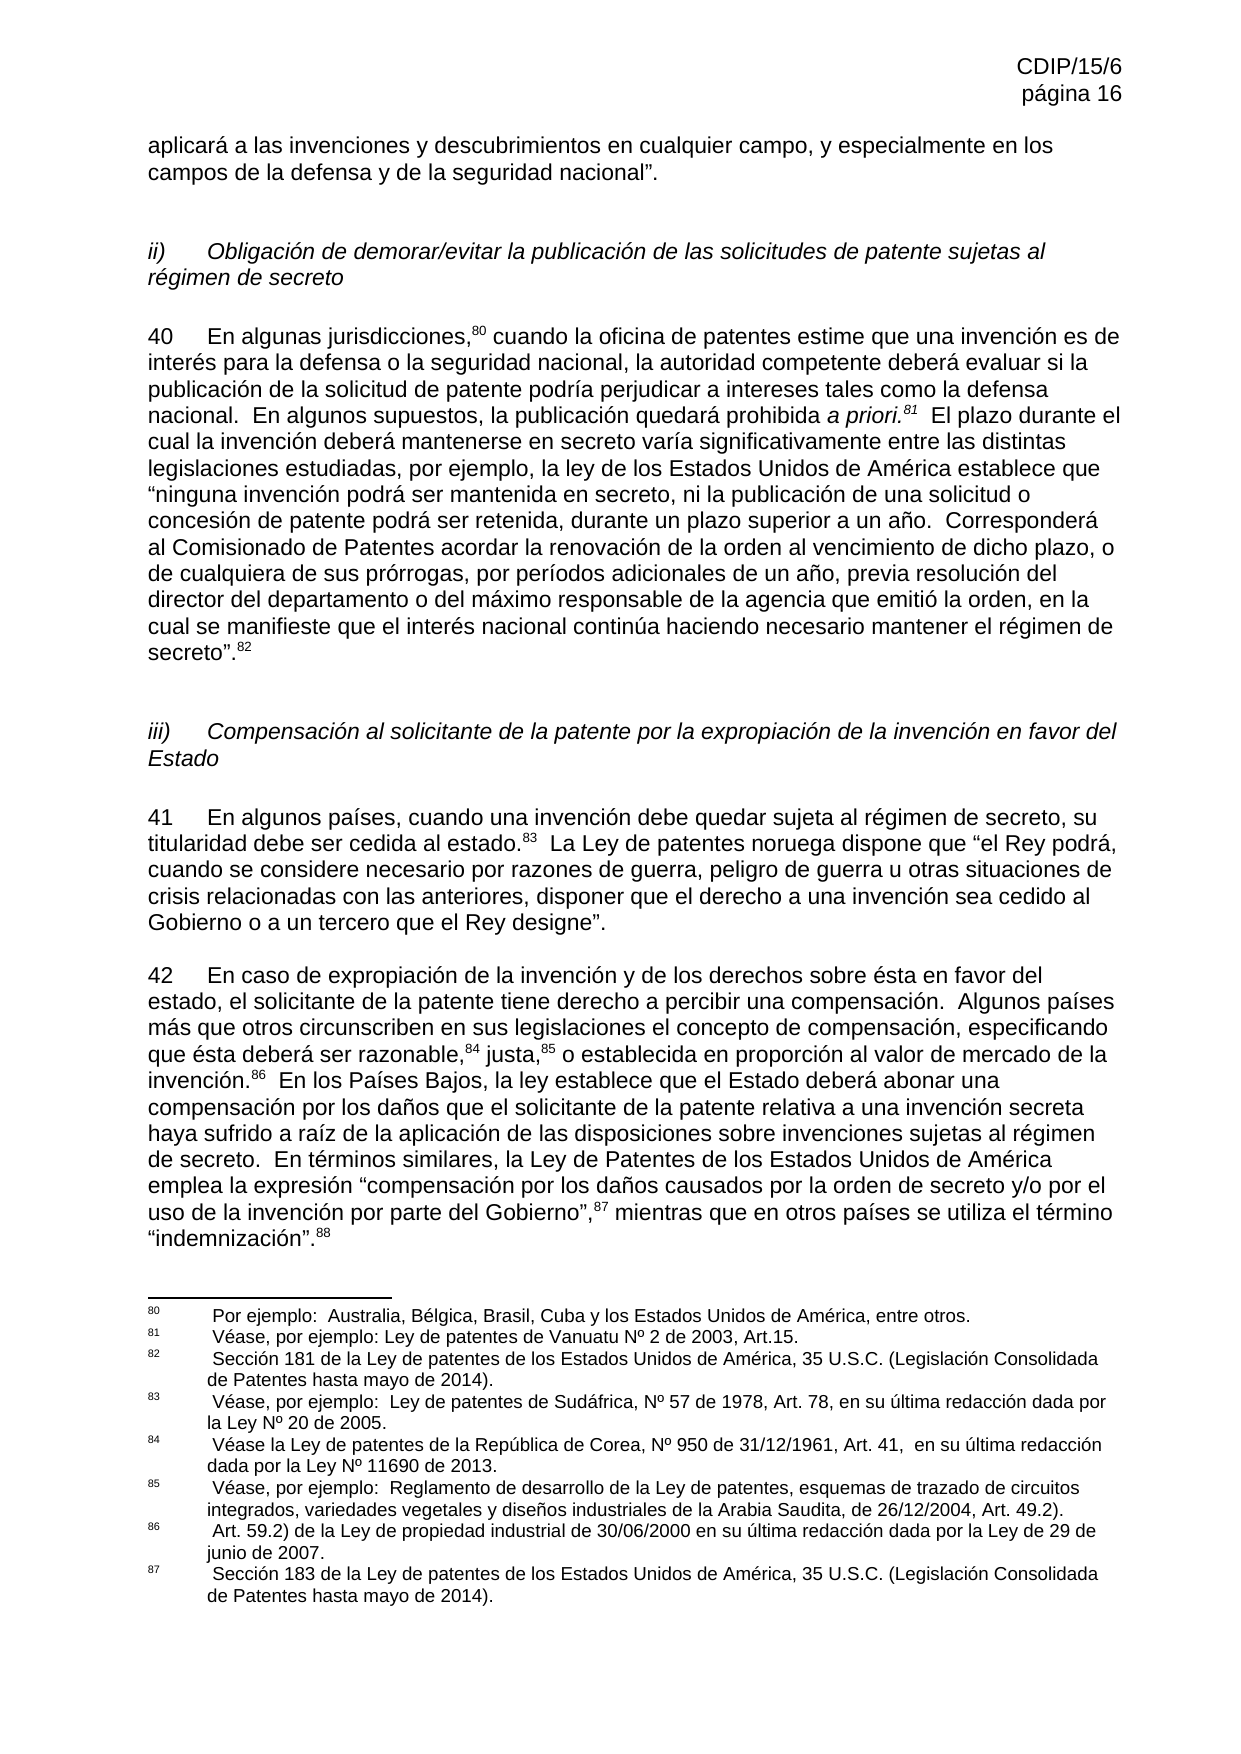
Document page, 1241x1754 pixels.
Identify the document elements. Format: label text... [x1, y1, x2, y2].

text En algunas jurisdicciones, cuando la oficina de patentes estime que una invención es de interés para la defensa o la seguridad nacional, la autoridad competente deberá evaluar si la publicación de la solicitud de patente podría perjudicar a intereses tales como la defensa nacional. En algunos supuestos, la publicación quedará prohibida a priori. El plazo durante el cual la invención deberá mantenerse en secreto varía significativamente entre las distintas legislaciones estudiadas, por ejemplo, la ley de los Estados Unidos de América establece que “ninguna invención podrá ser mantenida en secreto, ni la publicación de una solicitud o concesión de patente podrá ser retenida, durante un plazo superior a un año. Corresponderá al Comisionado de Patentes acordar la renovación de la orden al vencimiento de dicho plazo, o de cualquiera de sus prórrogas, por períodos adicionales de un año, previa resolución del director del departamento o del máximo responsable de la agencia que emitió la orden, en la cual se manifieste que el interés nacional continúa haciendo necesario mantener el régimen de secreto”. [148, 323, 1122, 666]
subtitle iii) Compensación al solicitante de la patente por la expropiación de la invención en favor del Estado [148, 718, 1122, 771]
text En algunos países, cuando una invención debe quedar sujeta al régimen de secreto, su titularidad debe ser cedida al estado. La Ley de patentes noruega dispone que “el Rey podrá, cuando se considere necesario por razones de guerra, peligro de guerra u otras situaciones de crisis relacionadas con las anteriores, disponer que el derecho a una invención sea cedido al Gobierno o a un tercero que el Rey designe”. [148, 803, 1122, 935]
subtitle ii) Obligación de demorar/evitar la publicación de las solicitudes de patente sujetas al régimen de secreto [148, 238, 1122, 290]
text En caso de expropiación de la invención y de los derechos sobre ésta en favor del estado, el solicitante de la patente tiene derecho a percibir una compensación. Algunos países más que otros circunscriben en sus legislaciones el concepto de compensación, especificando que ésta deberá ser razonable, justa, o establecida en proporción al valor de mercado de la invención. En los Países Bajos, la ley establece que el Estado deberá abonar una compensación por los daños que el solicitante de la patente relativa a una invención secreta haya sufrido a raíz de la aplicación de las disposiciones sobre invenciones sujetas al régimen de secreto. En términos similares, la Ley de Patentes de los Estados Unidos de América emplea la expresión “compensación por los daños causados por la orden de secreto y/o por el uso de la invención por parte del Gobierno”, mientras que en otros países se utiliza el término “indemnización”. [148, 962, 1122, 1252]
